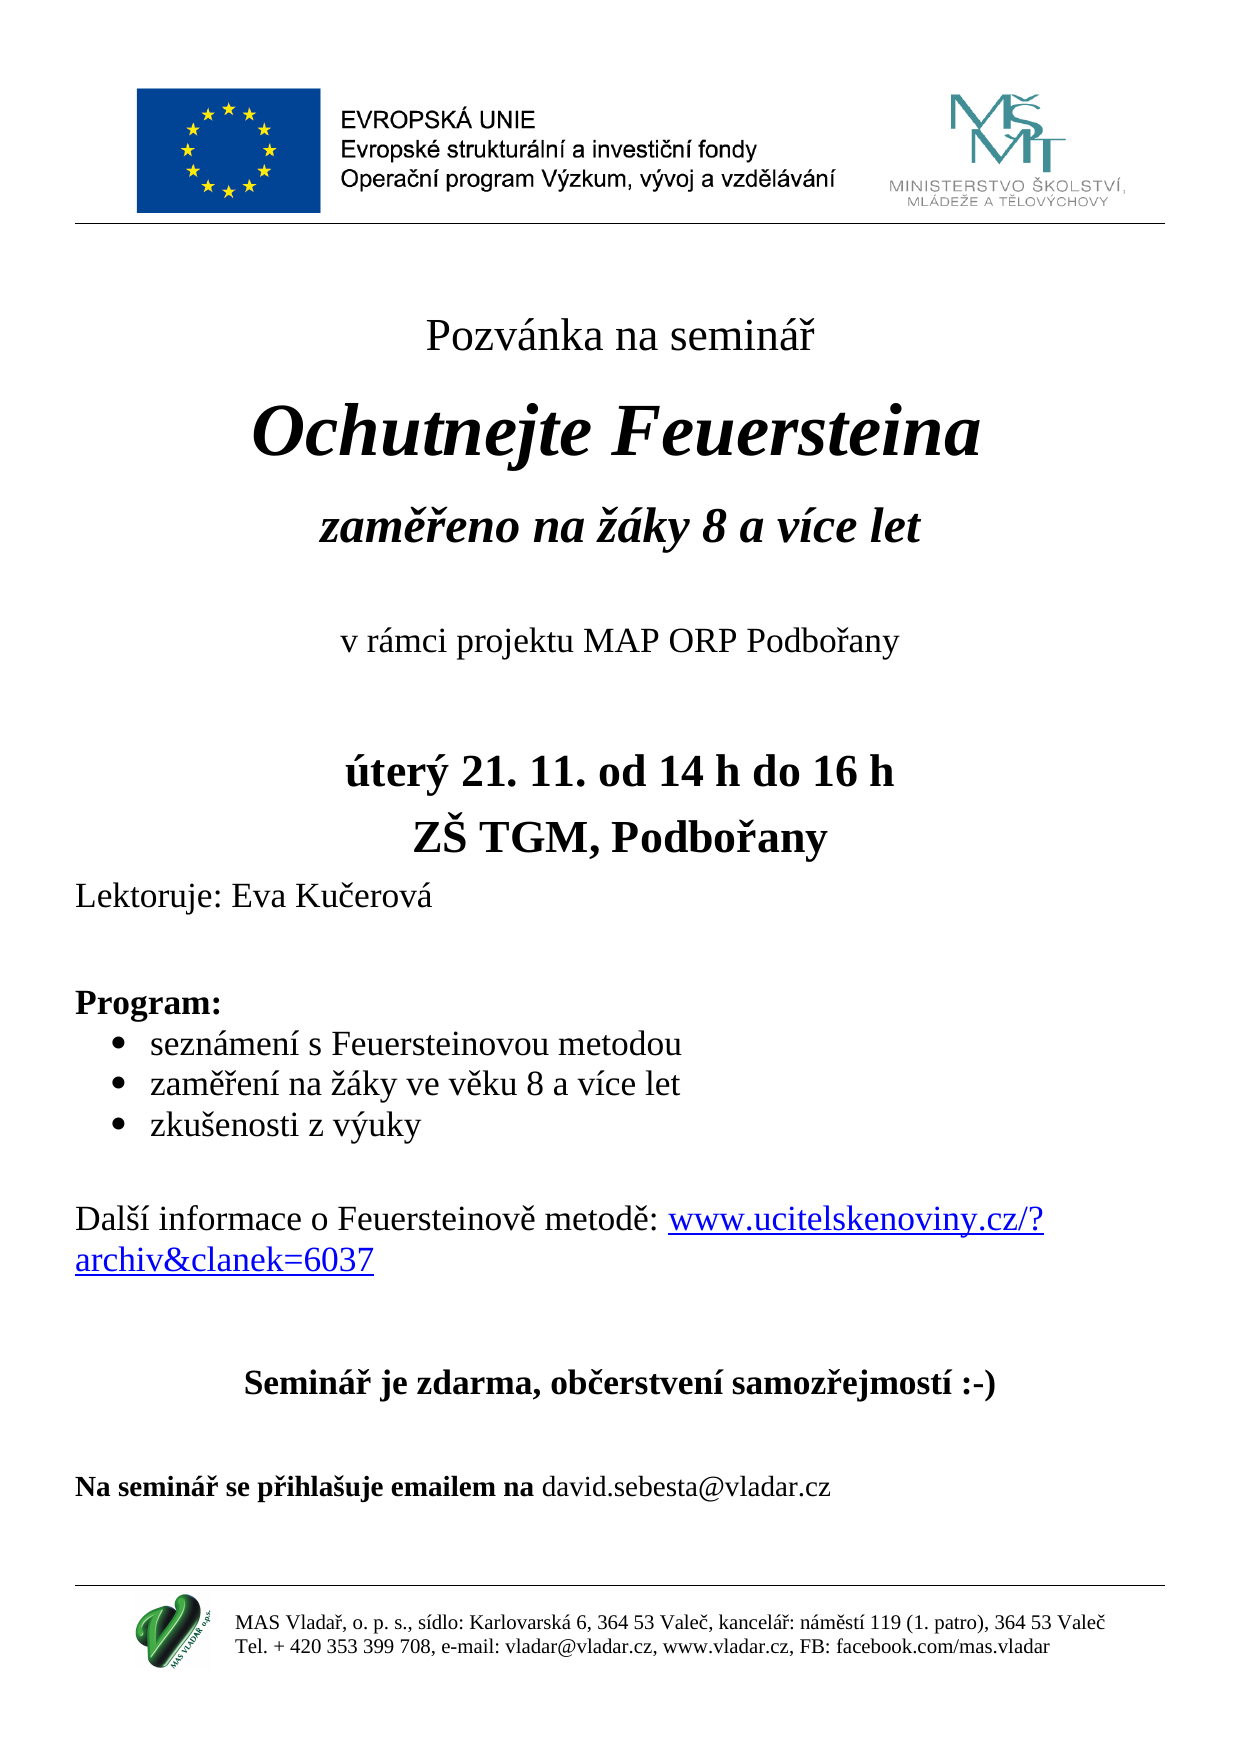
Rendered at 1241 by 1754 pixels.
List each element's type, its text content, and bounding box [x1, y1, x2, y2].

text zaměřeno na žáky 8 a více let [75, 496, 1165, 554]
text Program: [75, 981, 1165, 1022]
list seznámení s Feuersteinovou metodou [112, 1022, 1165, 1063]
text ZŠ TGM, Podbořany [75, 809, 1165, 862]
text Pozvánka na seminář [75, 307, 1165, 360]
text úterý 21. 11. od 14 h do 16 h [75, 744, 1165, 797]
picture [134, 1593, 212, 1670]
picture [75, 73, 1186, 222]
text Seminář je zdarma, občerstvení samozřejmostí :-) [75, 1361, 1165, 1402]
text Na seminář se přihlašuje emailem na david.sebesta@vladar.cz [75, 1469, 1165, 1502]
text Další informace o Feuersteinově metodě: www.ucitelskenoviny.cz/?archiv&clanek=6037 [75, 1198, 1165, 1279]
text v rámci projektu MAP ORP Podbořany [75, 619, 1165, 660]
text Lektoruje: Eva Kučerová [75, 874, 1165, 915]
text Ochutnejte Feuersteina [75, 385, 1165, 471]
list zkušenosti z výuky [112, 1103, 1165, 1144]
list zaměření na žáky ve věku 8 a více let [112, 1063, 1165, 1103]
